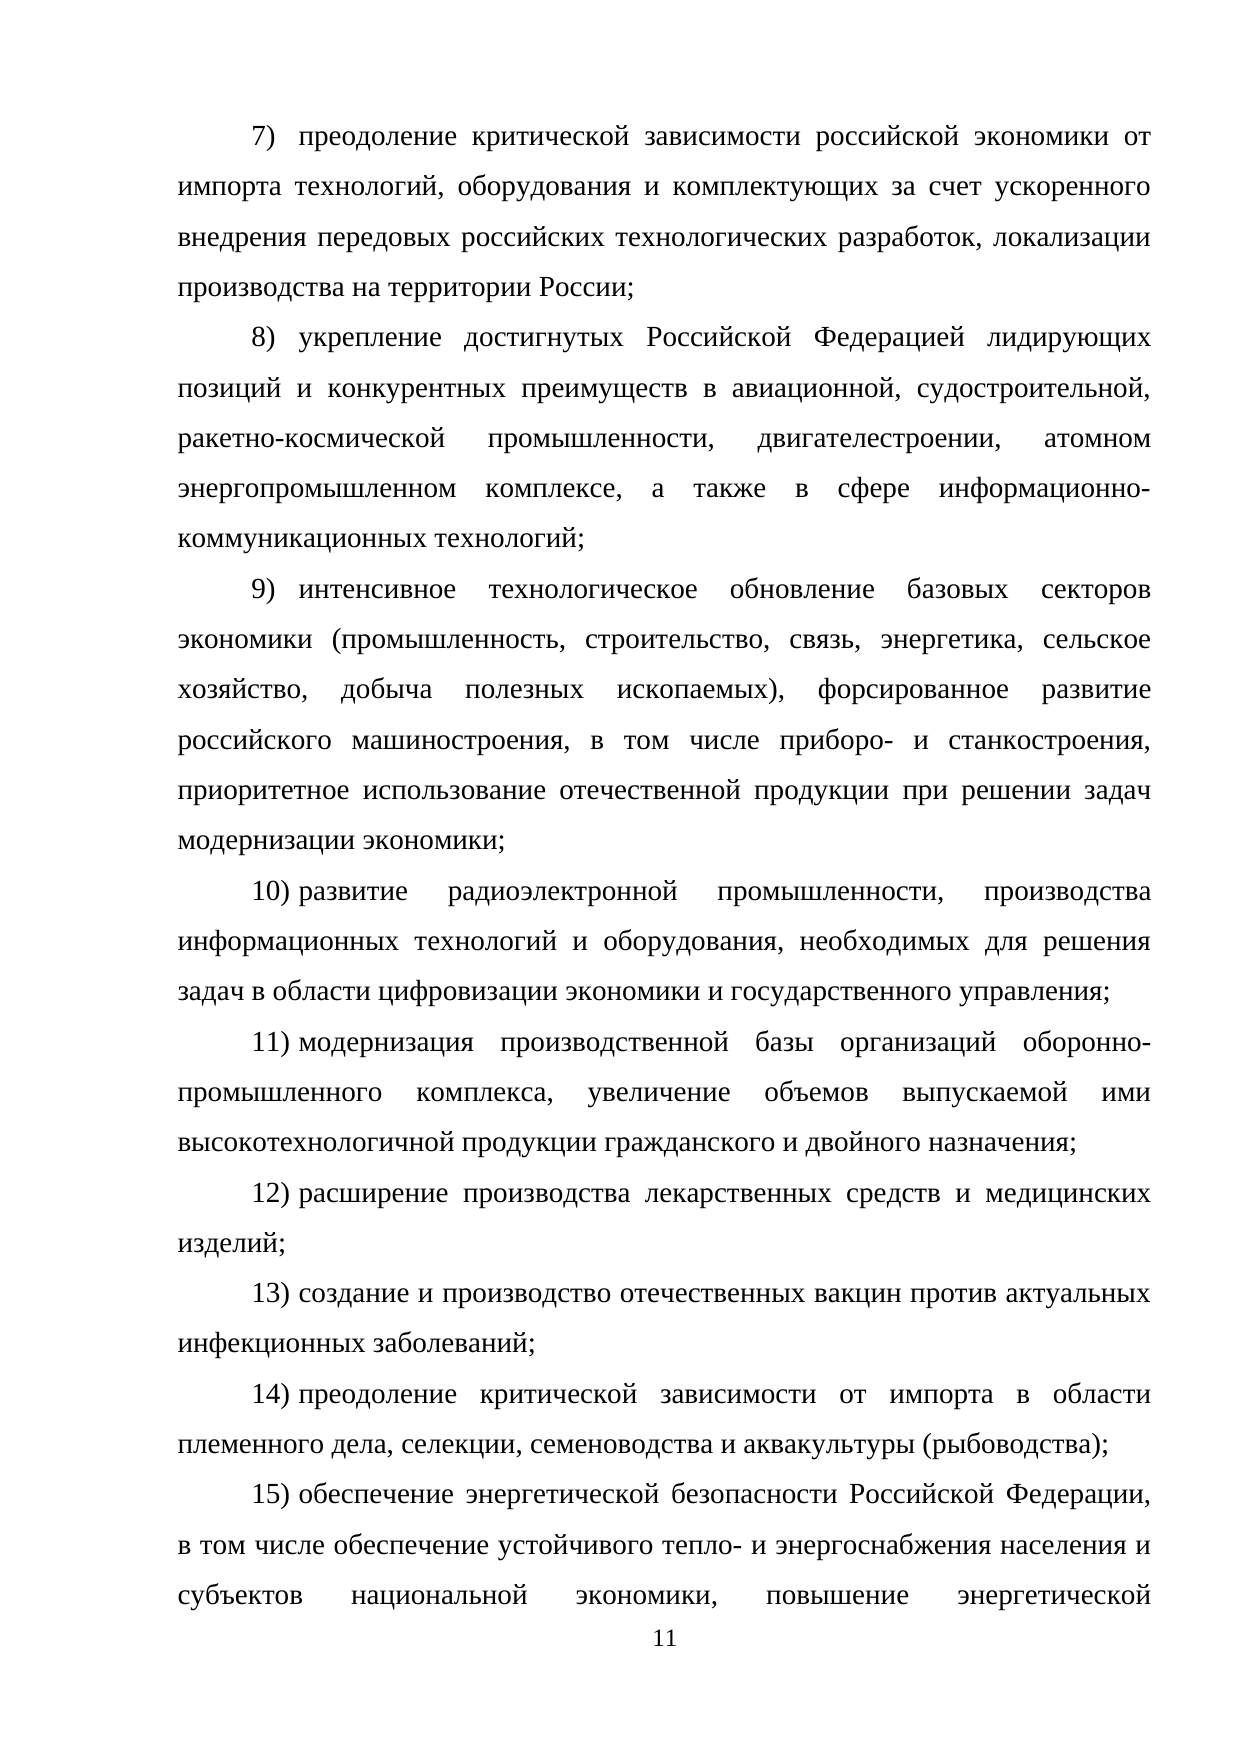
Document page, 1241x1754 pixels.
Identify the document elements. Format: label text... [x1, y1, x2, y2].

list укрепление достигнутых Российской Федерацией лидирующих позиций и конкурентных преимуществ в авиационной, судостроительной, ракетно-космической промышленности, двигателестроении, атомном энергопромышленном комплексе, а также в сфере информационно-коммуникационных технологий; [177, 319, 1152, 554]
list преодоление критической зависимости российской экономики от импорта технологий, оборудования и комплектующих за счет ускоренного внедрения передовых российских технологических разработок, локализации производства на территории России; [177, 118, 1152, 303]
list развитие радиоэлектронной промышленности, производства информационных технологий и оборудования, необходимых для решения задач в области цифровизации экономики и государственного управления; [177, 873, 1152, 1007]
list преодоление критической зависимости от импорта в области племенного дела, селекции, семеноводства и аквакультуры (рыбоводства); [177, 1376, 1152, 1460]
list интенсивное технологическое обновление базовых секторов экономики (промышленность, строительство, связь, энергетика, сельское хозяйство, добыча полезных ископаемых), форсированное развитие российского машиностроения, в том числе приборо- и станкостроения, приоритетное использование отечественной продукции при решении задач модернизации экономики; [177, 571, 1152, 856]
list модернизация производственной базы организаций оборонно-промышленного комплекса, увеличение объемов выпускаемой ими высокотехнологичной продукции гражданского и двойного назначения; [177, 1024, 1152, 1158]
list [177, 1477, 1152, 1611]
list расширение производства лекарственных средств и медицинских изделий; [177, 1175, 1152, 1258]
list создание и производство отечественных вакцин против актуальных инфекционных заболеваний; [177, 1275, 1152, 1359]
